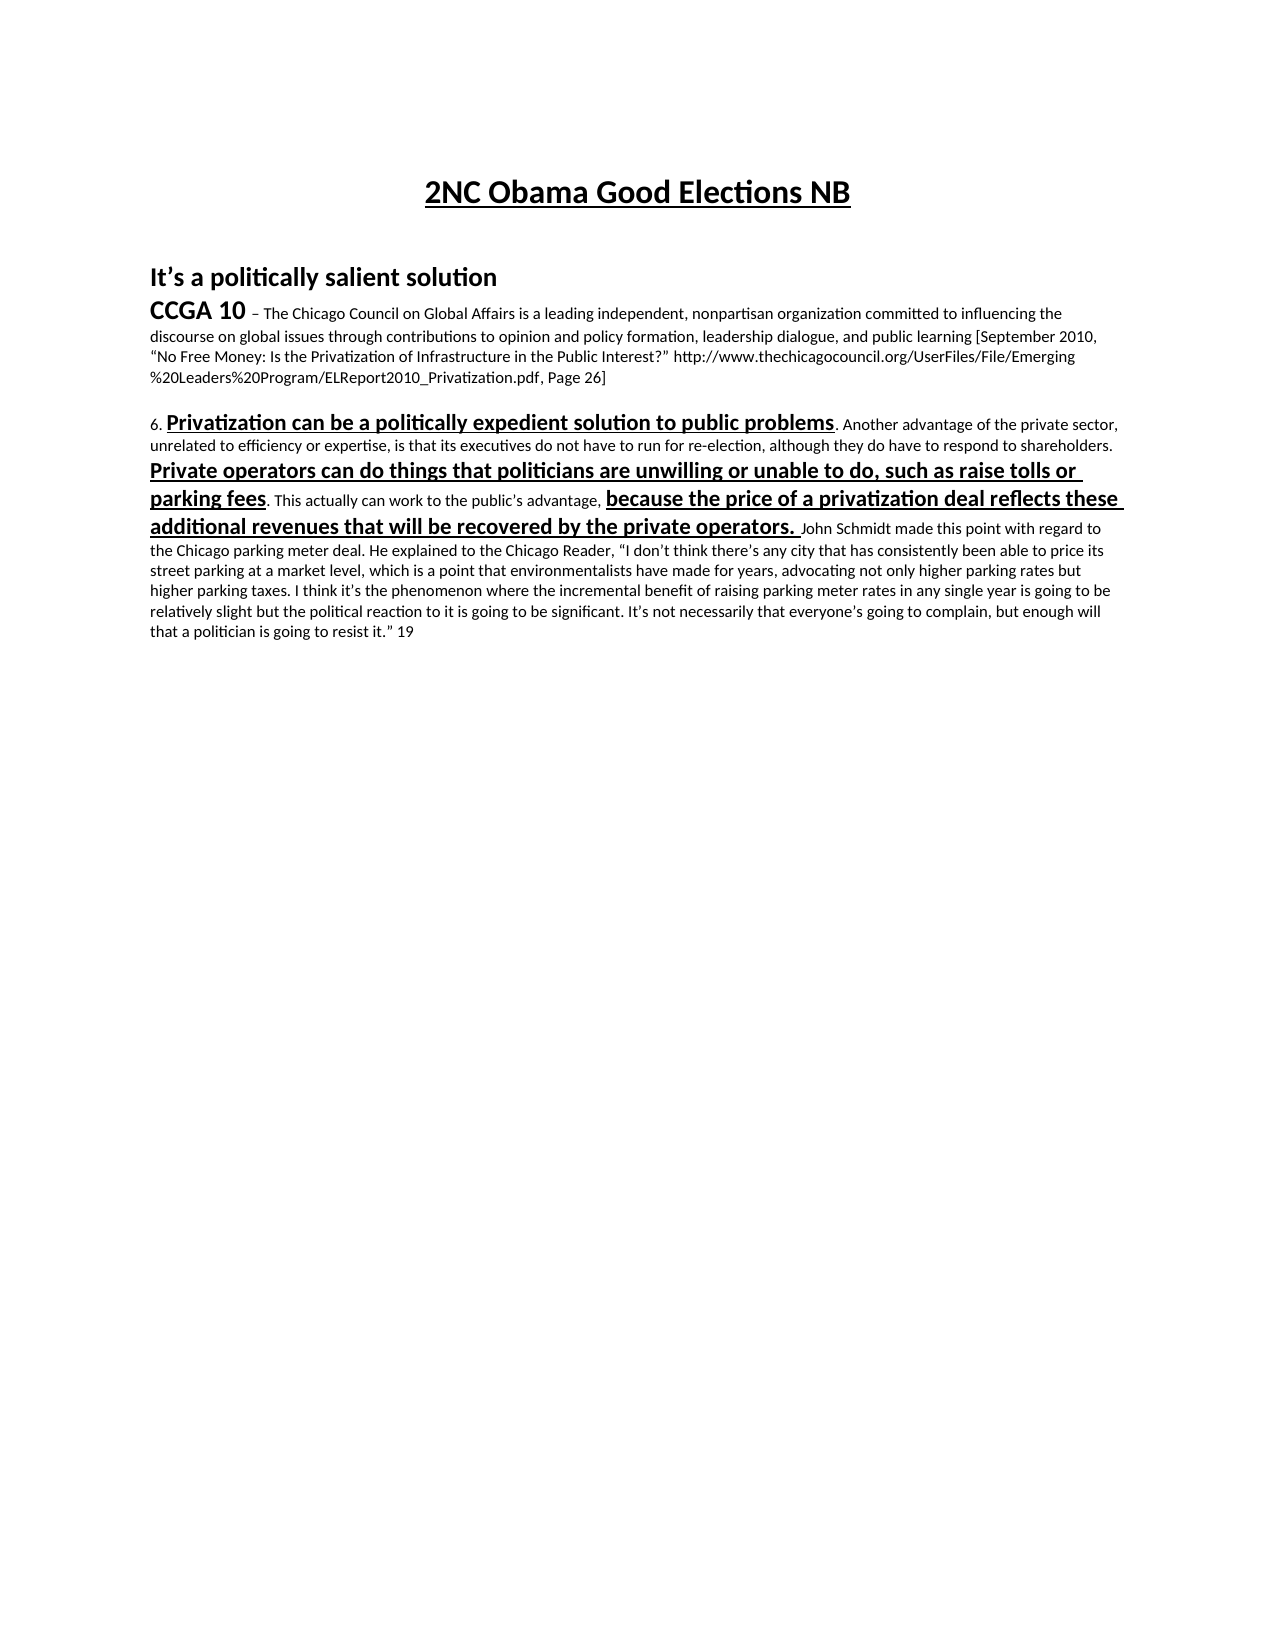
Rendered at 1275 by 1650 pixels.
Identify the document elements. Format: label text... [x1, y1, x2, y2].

text 6. Privatization can be a politically expedient solution to public problems. Another advantage of the private sector, unrelated to efficiency or expertise, is that its executives do not have to run for re-election, although they do have to respond to shareholders. Private operators can do things that politicians are unwilling or unable to do, such as raise tolls or parking fees. This actually can work to the public’s advantage, because the price of a privatization deal reflects these additional revenues that will be recovered by the private operators. John Schmidt made this point with regard to the Chicago parking meter deal. He explained to the Chicago Reader, “I don’t think there’s any city that has consistently been able to price its street parking at a market level, which is a point that environmentalists have made for years, advocating not only higher parking rates but higher parking taxes. I think it’s the phenomenon where the incremental benefit of raising parking meter rates in any single year is going to be relatively slight but the political reaction to it is going to be significant. It’s not necessarily that everyone’s going to complain, but enough will that a politician is going to resist it.” 19 [150, 408, 1125, 642]
subtitle 2NC Obama Good Elections NB [150, 171, 1125, 212]
text CCGA 10 – The Chicago Council on Global Affairs is a leading independent, nonpartisan organization committed to influencing the discourse on global issues through contributions to opinion and policy formation, leadership dialogue, and public learning [September 2010, “No Free Money: Is the Privatization of Infrastructure in the Public Interest?” http://www.thechicagocouncil.org/UserFiles/File/Emerging%20Leaders%20Program/ELReport2010_Privatization.pdf, Page 26] [150, 293, 1125, 387]
subtitle It’s a politically salient solution [150, 260, 1125, 293]
